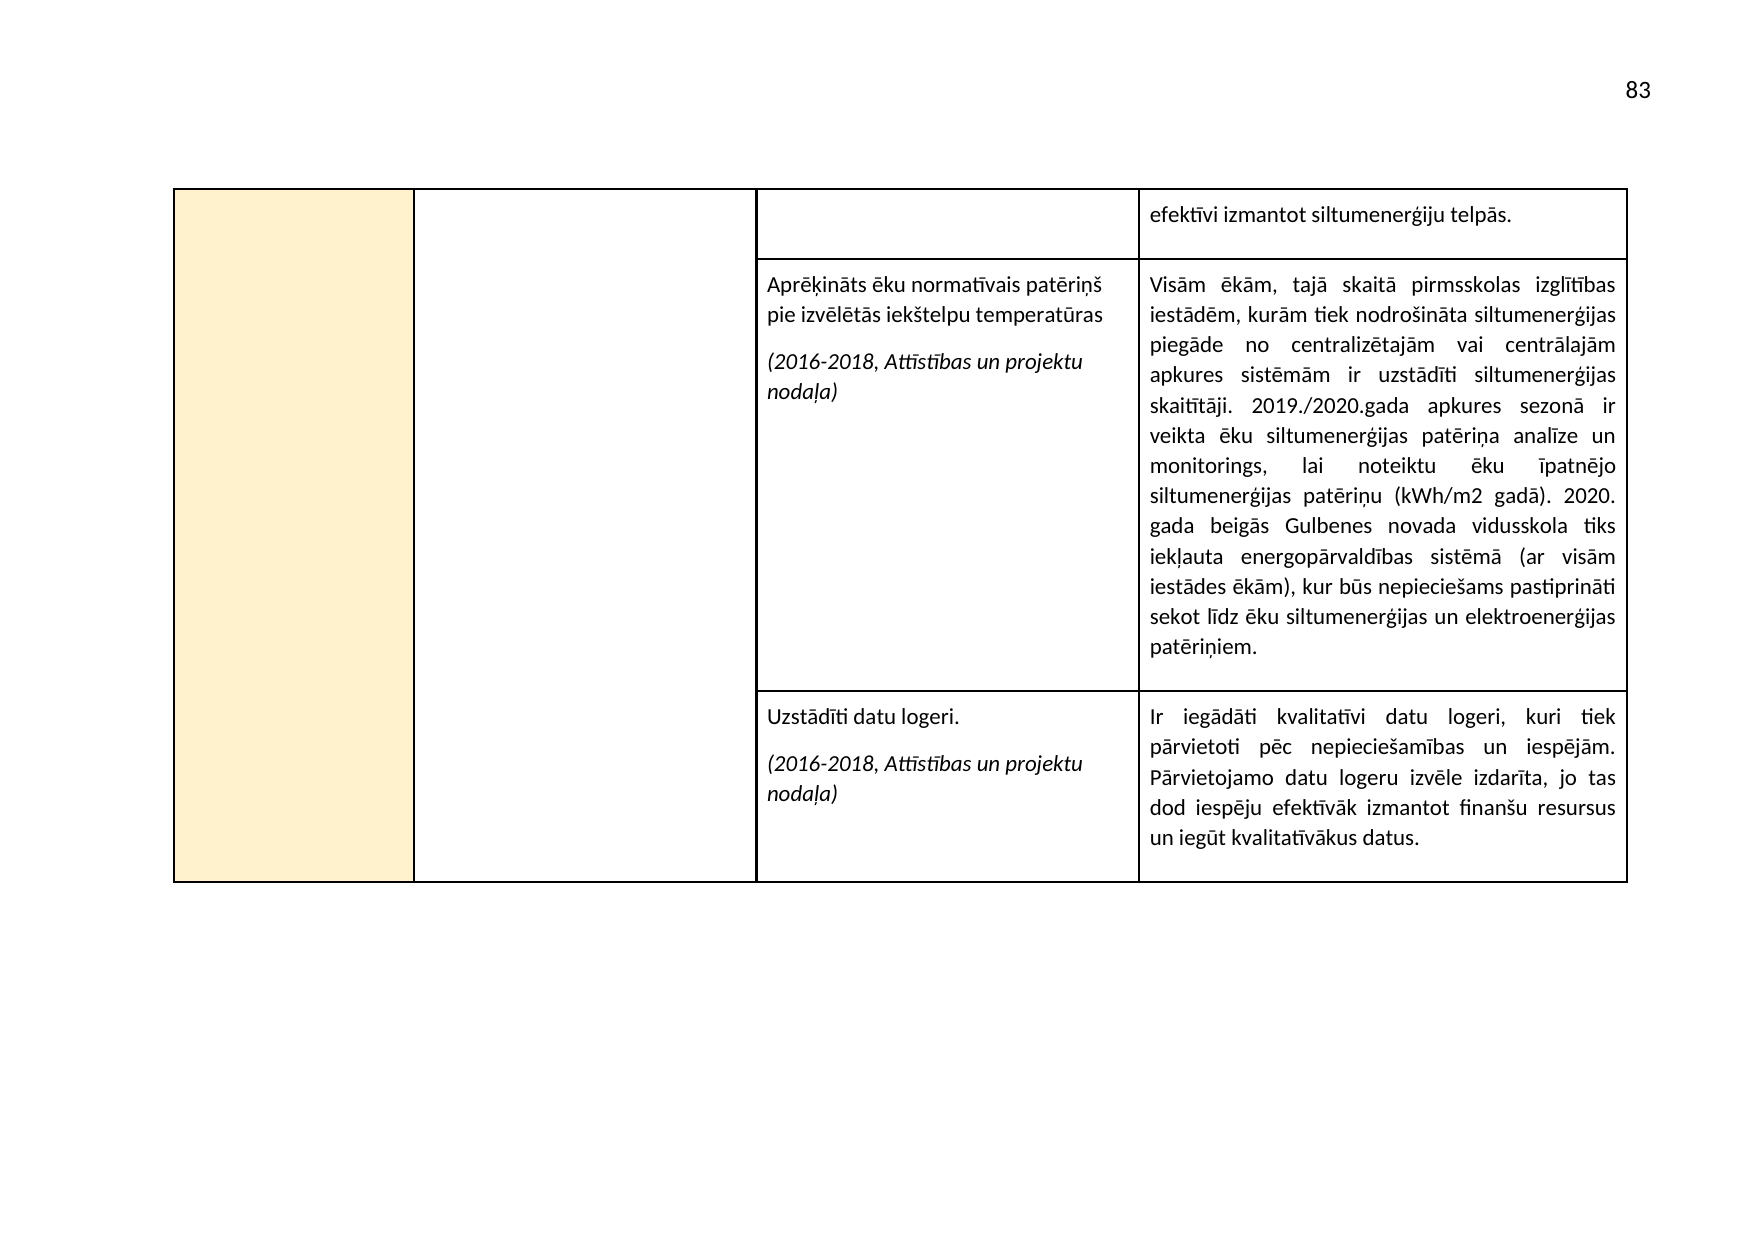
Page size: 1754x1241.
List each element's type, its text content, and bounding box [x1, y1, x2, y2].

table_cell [758, 190, 1138, 257]
table_cell Visām ēkām, tajā skaitā pirmsskolas izglītības iestādēm, kurām tiek nodrošināta siltumenerģijas piegāde no centralizētajām vai centrālajām apkures sistēmām ir uzstādīti siltumenerģijas skaitītāji. 2019./2020.gada apkures sezonā ir veikta ēku siltumenerģijas patēriņa analīze un monitorings, lai noteiktu ēku īpatnējo siltumenerģijas patēriņu (kWh/m2 gadā). 2020. gada beigās Gulbenes novada vidusskola tiks iekļauta energopārvaldības sistēmā (ar visām iestādes ēkām), kur būs nepieciešams pastiprināti sekot līdz ēku siltumenerģijas un elektroenerģijas patēriņiem. [1140, 260, 1626, 690]
table_cell Ir iegādāti kvalitatīvi datu logeri, kuri tiek pārvietoti pēc nepieciešamības un iespējām. Pārvietojamo datu logeru izvēle izdarīta, jo tas dod iespēju efektīvāk izmantot finanšu resursus un iegūt kvalitatīvākus datus. [1140, 692, 1626, 881]
table_cell Aprēķināts ēku normatīvais patēriņš pie izvēlētās iekštelpu temperatūras (2016-2018, Attīstības un projektu nodaļa) [758, 260, 1138, 690]
table_cell Uzstādīti datu logeri. (2016-2018, Attīstības un projektu nodaļa) [758, 692, 1138, 881]
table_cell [1140, 190, 1626, 257]
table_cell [415, 190, 755, 881]
